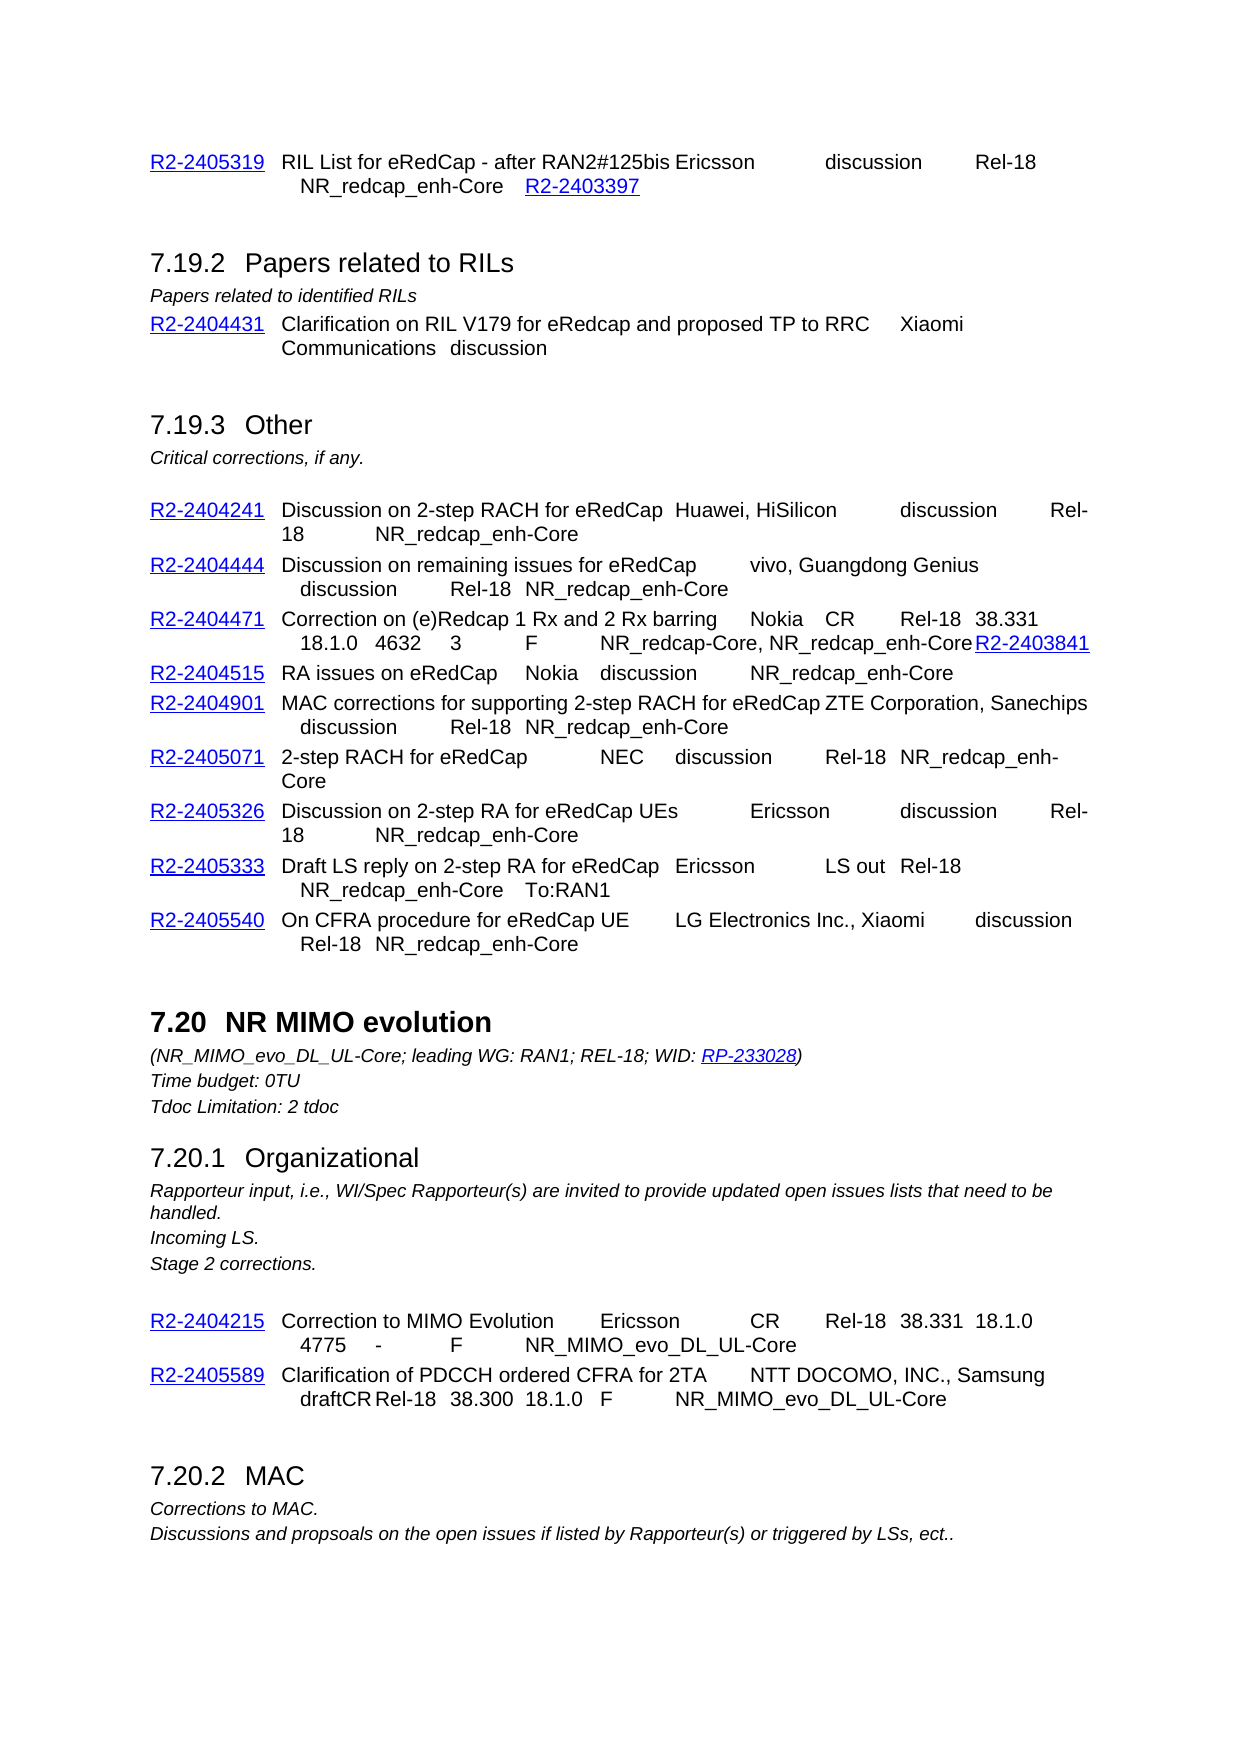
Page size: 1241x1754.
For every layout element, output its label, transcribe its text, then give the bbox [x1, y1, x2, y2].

title R2-2404901 MAC corrections for supporting 2-step RACH for eRedCap ZTE Corporation, Sanechips discussion Rel-18 NR_redcap_enh-Core [150, 691, 1090, 739]
title R2-2404444 Discussion on remaining issues for eRedCap vivo, Guangdong Genius discussion Rel-18 NR_redcap_enh-Core [150, 552, 1090, 600]
text Incoming LS. [150, 1227, 1090, 1249]
text Critical corrections, if any. [150, 447, 1090, 468]
text Rapporteur input, i.e., WI/Spec Rapporteur(s) are invited to provide updated open issues lists that need to be handled. [150, 1180, 1090, 1223]
text Tdoc Limitation: 2 tdoc [150, 1096, 1090, 1117]
text Discussions and propsoals on the open issues if listed by Rapporteur(s) or triggered by LSs, ect.. [150, 1523, 1090, 1545]
title R2-2405319 RIL List for eRedCap - after RAN2#125bis Ericsson discussion Rel-18 NR_redcap_enh-Core R2-2403397 [150, 150, 1090, 198]
text Papers related to identified RILs [150, 284, 1090, 306]
text (NR_MIMO_evo_DL_UL-Core; leading WG: RAN1; REL-18; WID: RP-233028) [150, 1044, 1090, 1066]
title R2-2405333 Draft LS reply on 2-step RA for eRedCap Ericsson LS out Rel-18 NR_redcap_enh-Core To:RAN1 [150, 853, 1090, 901]
title R2-2405071 2-step RACH for eRedCap NEC discussion Rel-18 NR_redcap_enh-Core [150, 745, 1090, 793]
title R2-2404515 RA issues on eRedCap Nokia discussion NR_redcap_enh-Core [150, 661, 1090, 685]
title R2-2404241 Discussion on 2-step RACH for eRedCap Huawei, HiSilicon discussion Rel-18 NR_redcap_enh-Core [150, 498, 1090, 546]
title R2-2404431 Clarification on RIL V179 for eRedcap and proposed TP to RRC Xiaomi Communications discussion [150, 312, 1090, 360]
text Corrections to MAC. [150, 1497, 1090, 1519]
title R2-2405589 Clarification of PDCCH ordered CFRA for 2TA NTT DOCOMO, INC., Samsung draftCR Rel-18 38.300 18.1.0 F NR_MIMO_evo_DL_UL-Core [150, 1363, 1090, 1411]
title R2-2404215 Correction to MIMO Evolution Ericsson CR Rel-18 38.331 18.1.0 4775 - F NR_MIMO_evo_DL_UL-Core [150, 1309, 1090, 1357]
title R2-2405540 On CFRA procedure for eRedCap UE LG Electronics Inc., Xiaomi discussion Rel-18 NR_redcap_enh-Core [150, 908, 1090, 956]
subtitle 7.19.3 Other [150, 409, 1090, 440]
title R2-2405326 Discussion on 2-step RA for eRedCap UEs Ericsson discussion Rel-18 NR_redcap_enh-Core [150, 799, 1090, 847]
text Stage 2 corrections. [150, 1253, 1090, 1274]
title R2-2404471 Correction on (e)Redcap 1 Rx and 2 Rx barring Nokia CR Rel-18 38.331 18.1.0 4632 3 F NR_redcap-Core, NR_redcap_enh-Core R2-2403841 [150, 607, 1090, 654]
subtitle 7.20 NR MIMO evolution [150, 1004, 1090, 1038]
text Time budget: 0TU [150, 1070, 1090, 1092]
subtitle 7.19.2 Papers related to RILs [150, 247, 1090, 278]
subtitle 7.20.1 Organizational [150, 1142, 1090, 1174]
subtitle 7.20.2 MAC [150, 1460, 1090, 1491]
